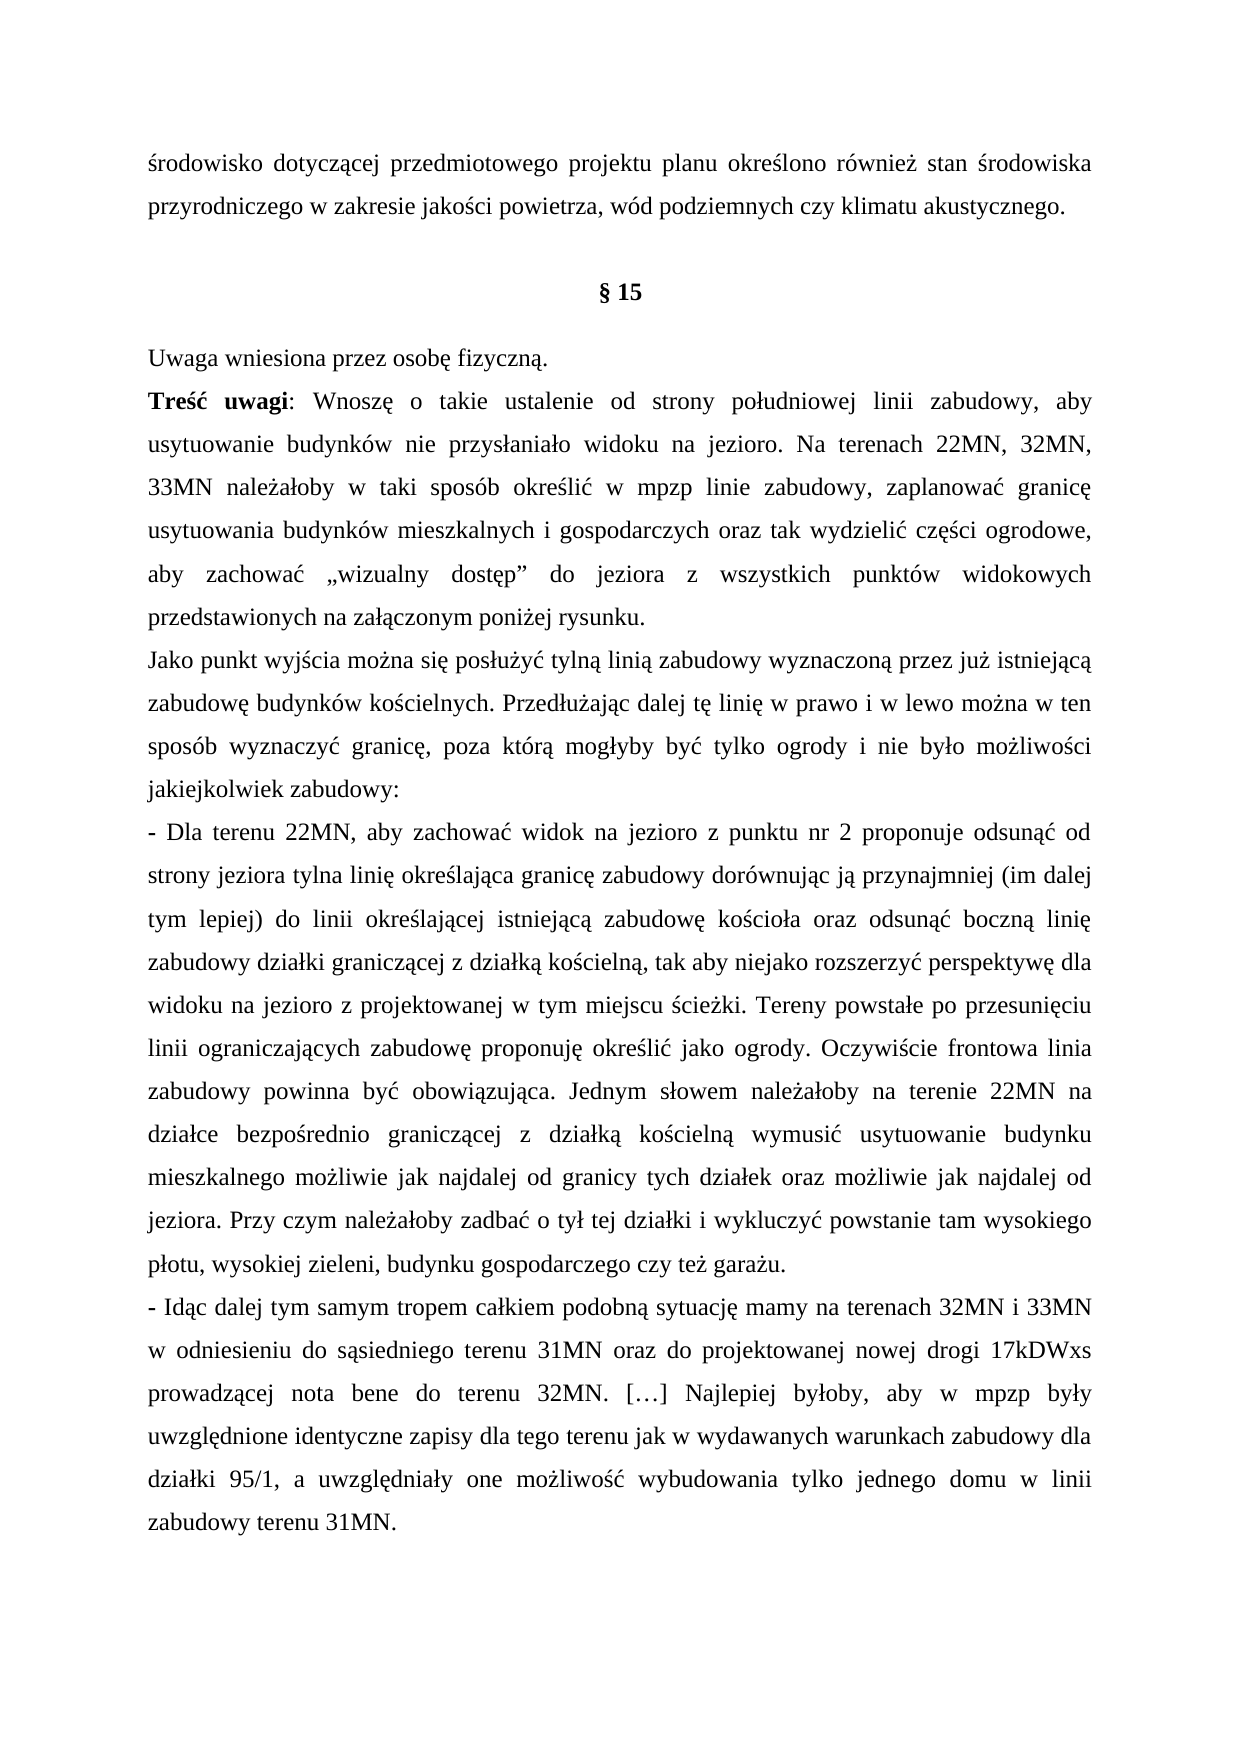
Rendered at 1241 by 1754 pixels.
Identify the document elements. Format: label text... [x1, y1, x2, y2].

text Treść uwagi: Wnoszę o takie ustalenie od strony południowej linii zabudowy, aby usytuowanie budynków nie przysłaniało widoku na jezioro. Na terenach 22MN, 32MN, 33MN należałoby w taki sposób określić w mpzp linie zabudowy, zaplanować granicę usytuowania budynków mieszkalnych i gospodarczych oraz tak wydzielić części ogrodowe, aby zachować „wizualny dostęp” do jeziora z wszystkich punktów widokowych przedstawionych na załączonym poniżej rysunku. [148, 386, 1093, 631]
text Uwaga wniesiona przez osobę fizyczną. [148, 343, 1093, 372]
text - Dla terenu 22MN, aby zachować widok na jezioro z punktu nr 2 proponuje odsunąć od strony jeziora tylna linię określająca granicę zabudowy dorównując ją przynajmniej (im dalej tym lepiej) do linii określającej istniejącą zabudowę kościoła oraz odsunąć boczną linię zabudowy działki graniczącej z działką kościelną, tak aby niejako rozszerzyć perspektywę dla widoku na jezioro z projektowanej w tym miejscu ścieżki. Tereny powstałe po przesunięciu linii ograniczających zabudowę proponuję określić jako ogrody. Oczywiście frontowa linia zabudowy powinna być obowiązująca. Jednym słowem należałoby na terenie 22MN na działce bezpośrednio graniczącej z działką kościelną wymusić usytuowanie budynku mieszkalnego możliwie jak najdalej od granicy tych działek oraz możliwie jak najdalej od jeziora. Przy czym należałoby zadbać o tył tej działki i wykluczyć powstanie tam wysokiego płotu, wysokiej zieleni, budynku gospodarczego czy też garażu. [148, 817, 1093, 1277]
text - Idąc dalej tym samym tropem całkiem podobną sytuację mamy na terenach 32MN i 33MN w odniesieniu do sąsiedniego terenu 31MN oraz do projektowanej nowej drogi 17kDWxs prowadzącej nota bene do terenu 32MN. […] Najlepiej byłoby, aby w mpzp były uwzględnione identyczne zapisy dla tego terenu jak w wydawanych warunkach zabudowy dla działki 95/1, a uwzględniały one możliwość wybudowania tylko jednego domu w linii zabudowy terenu 31MN. [148, 1292, 1093, 1536]
text Jako punkt wyjścia można się posłużyć tylną linią zabudowy wyznaczoną przez już istniejącą zabudowę budynków kościelnych. Przedłużając dalej tę linię w prawo i w lewo można w ten sposób wyznaczyć granicę, poza którą mogłyby być tylko ogrody i nie było możliwości jakiejkolwiek zabudowy: [148, 645, 1093, 803]
text § 15 [148, 277, 1093, 306]
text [148, 148, 1093, 219]
